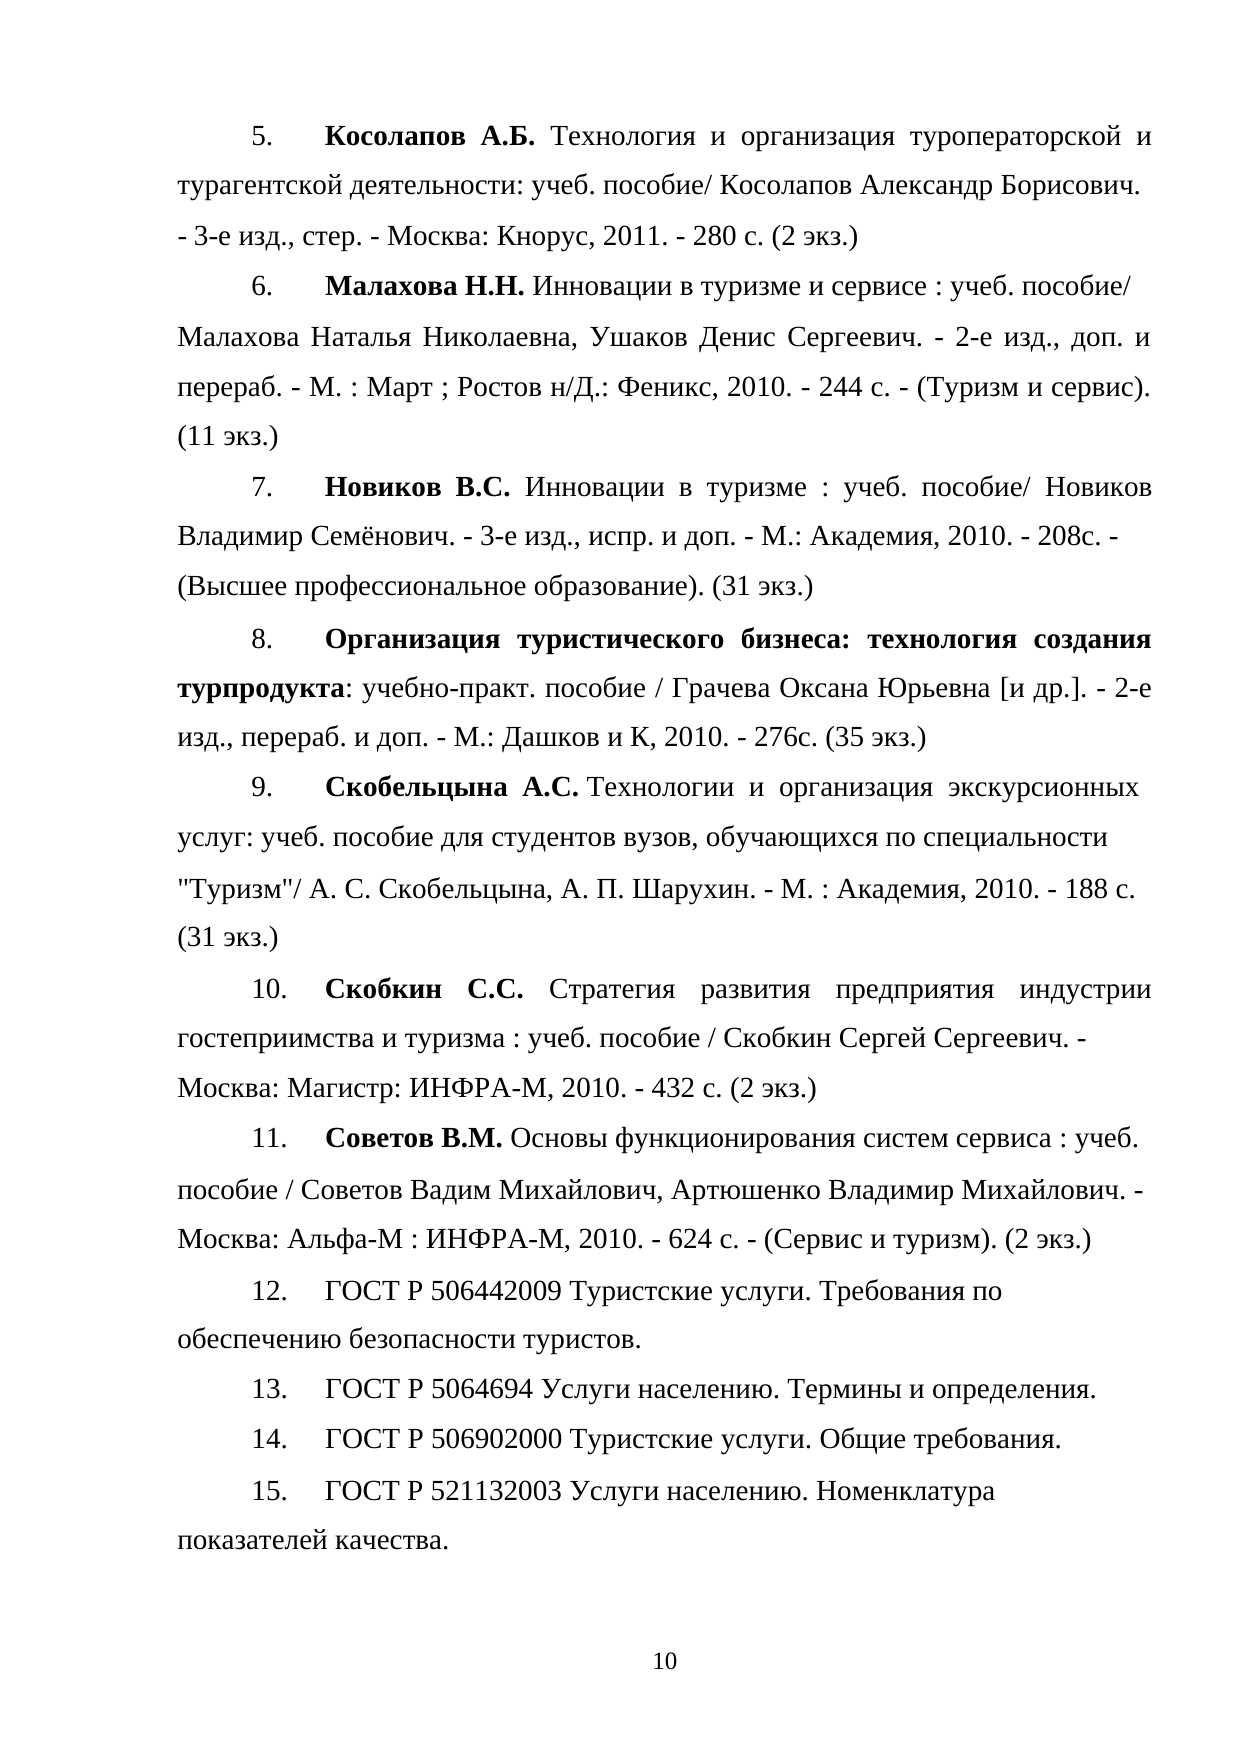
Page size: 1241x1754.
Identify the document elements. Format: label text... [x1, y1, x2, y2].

text услуг: учеб. пособие для студентов вузов, обучающихся по специальности [177, 819, 1152, 853]
list ГОСТ Р 506902000 Туристские услуги. Общие требования. [251, 1422, 1152, 1455]
list Косолапов А.Б. Технология и организация туроператорской и турагентской деятельности: учеб. пособие/ Косолапов Александр Борисович. [177, 118, 1152, 201]
text "Туризм"/ А. С. Скобельцына, А. П. Шарухин. - М. : Академия, 2010. - 188 с. (31 экз.) [177, 871, 1152, 953]
text 10 [150, 1646, 1179, 1675]
list Организация туристического бизнеса: технология создания турпродукта: учебно-практ. пособие / Грачева Оксана Юрьевна [и др.]. - 2-е изд., перераб. и доп. - М.: Дашков и К, 2010. - 276с. (35 экз.) [177, 621, 1152, 752]
text пособие / Советов Вадим Михайлович, Артюшенко Владимир Михайлович. - Москва: Альфа-М : ИНФРА-М, 2010. - 624 с. - (Сервис и туризм). (2 экз.) [177, 1172, 1152, 1254]
list 3-е изд., стер. - Москва: Кнорус, 2011. - 280 с. (2 экз.) [177, 218, 1152, 251]
list Скобельцына А.С. Технологии и организация экскурсионных [251, 769, 1152, 803]
list Советов В.М. Основы функционирования систем сервиса : учеб. [251, 1120, 1152, 1154]
list ГОСТ Р 5064694 Услуги населению. Термины и определения. [251, 1371, 1152, 1405]
list ГОСТ Р 521132003 Услуги населению. Номенклатура показателей качества. [177, 1473, 1152, 1555]
list Скобкин С.С. Стратегия развития предприятия индустрии гостеприимства и туризма : учеб. пособие / Скобкин Сергей Сергеевич. - [177, 971, 1152, 1053]
list ГОСТ Р 506442009 Туристские услуги. Требования по обеспечению безопасности туристов. [177, 1273, 1152, 1355]
list Малахова Н.Н. Инновации в туризме и сервисе : учеб. пособие/ [251, 268, 1152, 301]
list Новиков В.С. Инновации в туризме : учеб. пособие/ Новиков Владимир Семёнович. - 3-е изд., испр. и доп. - М.: Академия, 2010. - 208с. - [177, 469, 1152, 552]
text Москва: Магистр: ИНФРА-М, 2010. - 432 с. (2 экз.) [177, 1070, 1152, 1104]
text Малахова Наталья Николаевна, Ушаков Денис Сергеевич. - 2-е изд., доп. и перераб. - М. : Март ; Ростов н/Д.: Феникс, 2010. - 244 с. - (Туризм и сервис). (11 экз.) [177, 319, 1152, 452]
text (Высшее профессиональное образование). (31 экз.) [177, 568, 1152, 602]
